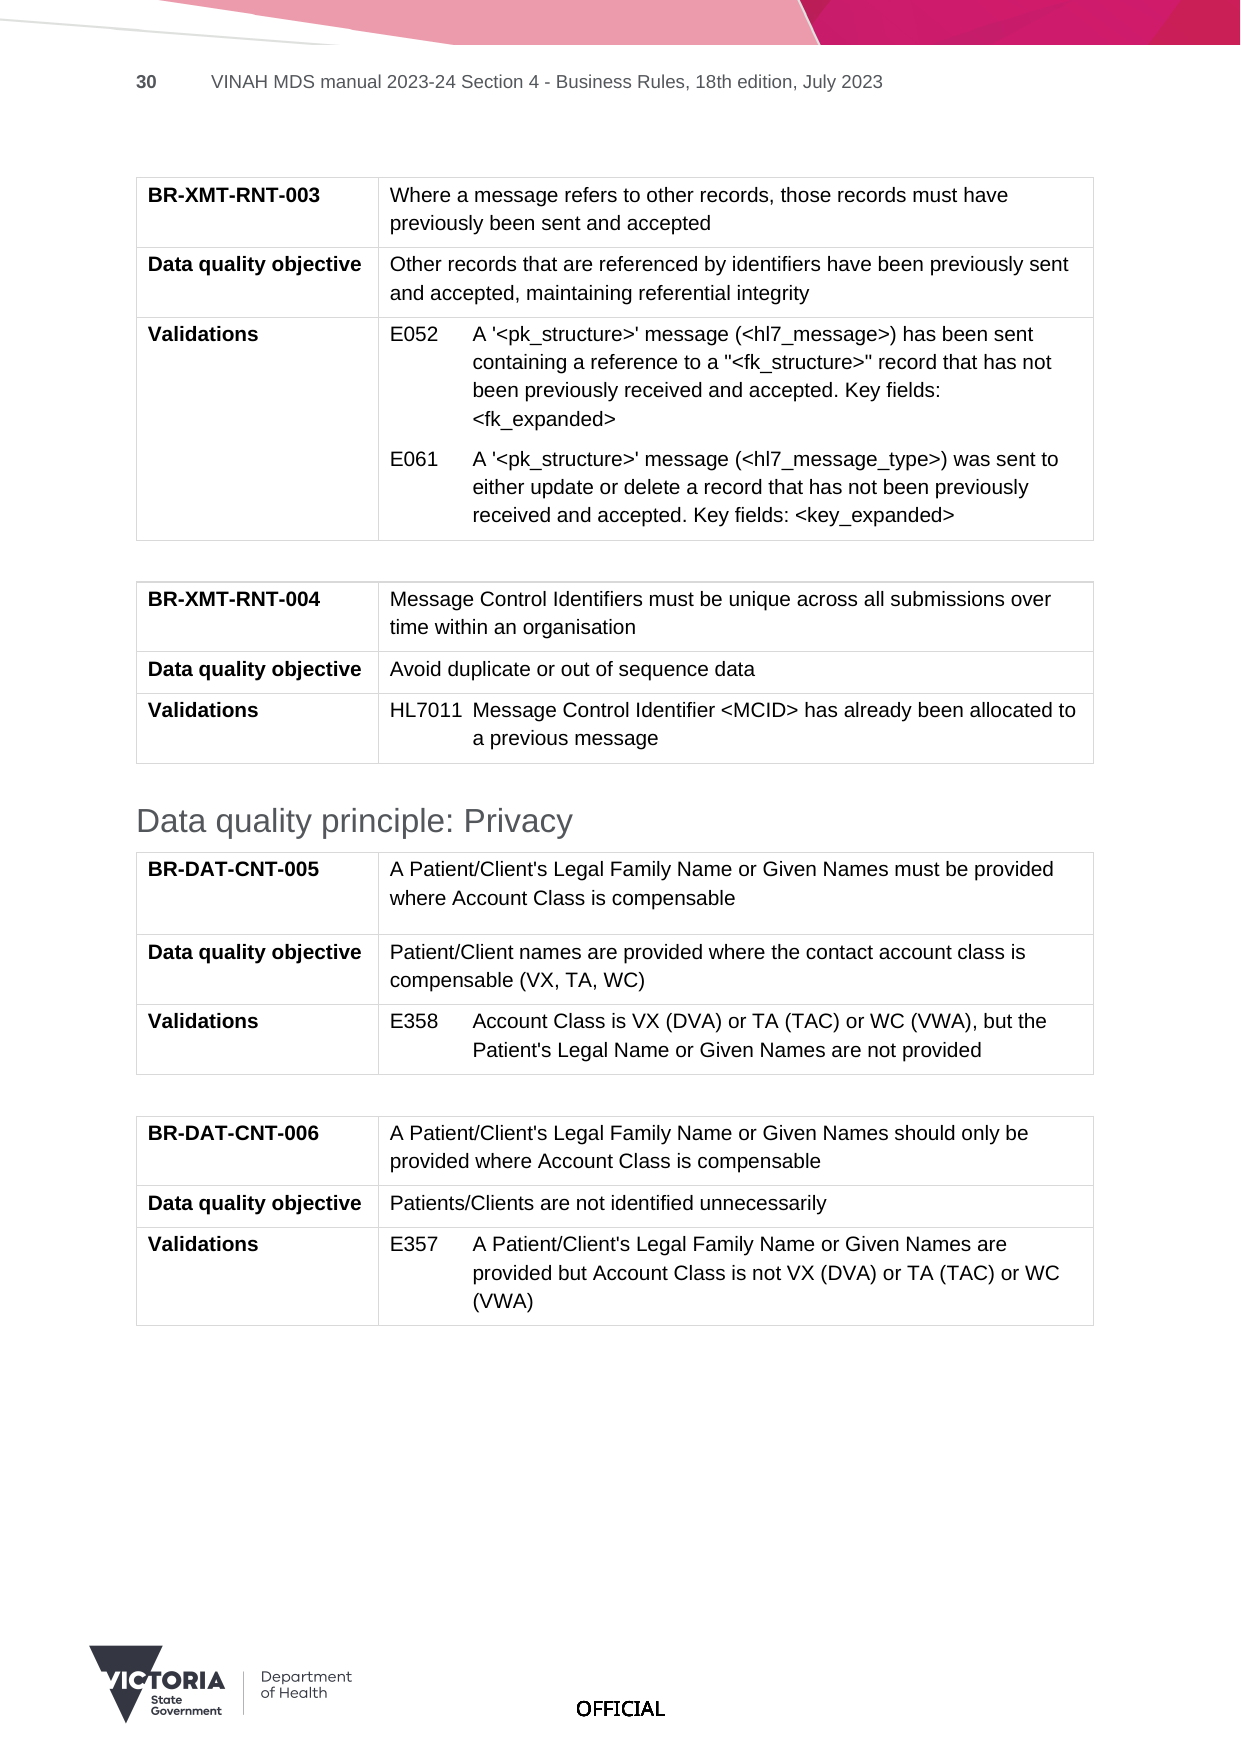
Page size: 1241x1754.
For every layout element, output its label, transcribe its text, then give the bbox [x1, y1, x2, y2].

table_header A Patient/Client's Legal Family Name or Given Names should only be provided where Account Class is compensable [379, 1117, 1093, 1185]
table_header Where a message refers to other records, those records must have previously been sent and accepted [379, 178, 1093, 247]
table_cell Validations [137, 694, 378, 763]
table_cell Data quality objective [137, 652, 378, 693]
table_cell E358 Account Class is VX (DVA) or TA (TAC) or WC (VWA), but the Patient's Legal Name or Given Names are not provided [379, 1005, 1093, 1074]
table_cell E052 A '<pk_structure>' message (<hl7_message>) has been sent containing a reference to a "<fk_structure>" record that has not been previously received and accepted. Key fields: <fk_expanded> E061 A '<pk_structure>' message (<hl7_message_type>) was sent to either update or delete a record that has not been previously received and accepted. Key fields: <key_expanded> [379, 318, 1093, 540]
picture [0, 0, 1241, 45]
table_cell HL7011 Message Control Identifier <MCID> has already been allocated to a previous message [379, 694, 1093, 763]
table_cell Data quality objective [137, 1186, 378, 1227]
subtitle Data quality principle: Privacy [136, 801, 1104, 839]
table_cell Validations [137, 1005, 378, 1074]
table_cell Patient/Client names are provided where the contact account class is compensable (VX, TA, WC) [379, 935, 1093, 1004]
picture [0, 1600, 1241, 1754]
table_header BR-DAT-CNT-005 [137, 853, 378, 934]
table_cell Validations [137, 1228, 378, 1325]
table_header BR-DAT-CNT-006 [137, 1117, 378, 1185]
table_header Message Control Identifiers must be unique across all submissions over time within an organisation [379, 583, 1093, 651]
table_cell Validations [137, 318, 378, 540]
table_header BR-XMT-RNT-003 [137, 178, 378, 247]
table_cell Data quality objective [137, 248, 378, 317]
table_cell Avoid duplicate or out of sequence data [379, 652, 1093, 693]
table_cell Patients/Clients are not identified unnecessarily [379, 1186, 1093, 1227]
table_cell E357 A Patient/Client's Legal Family Name or Given Names are provided but Account Class is not VX (DVA) or TA (TAC) or WC (VWA) [379, 1228, 1093, 1325]
table_cell Other records that are referenced by identifiers have been previously sent and accepted, maintaining referential integrity [379, 248, 1093, 317]
table_header BR-XMT-RNT-004 [137, 583, 378, 651]
table_cell Data quality objective [137, 935, 378, 1004]
table_header A Patient/Client's Legal Family Name or Given Names must be provided where Account Class is compensable [379, 853, 1093, 934]
